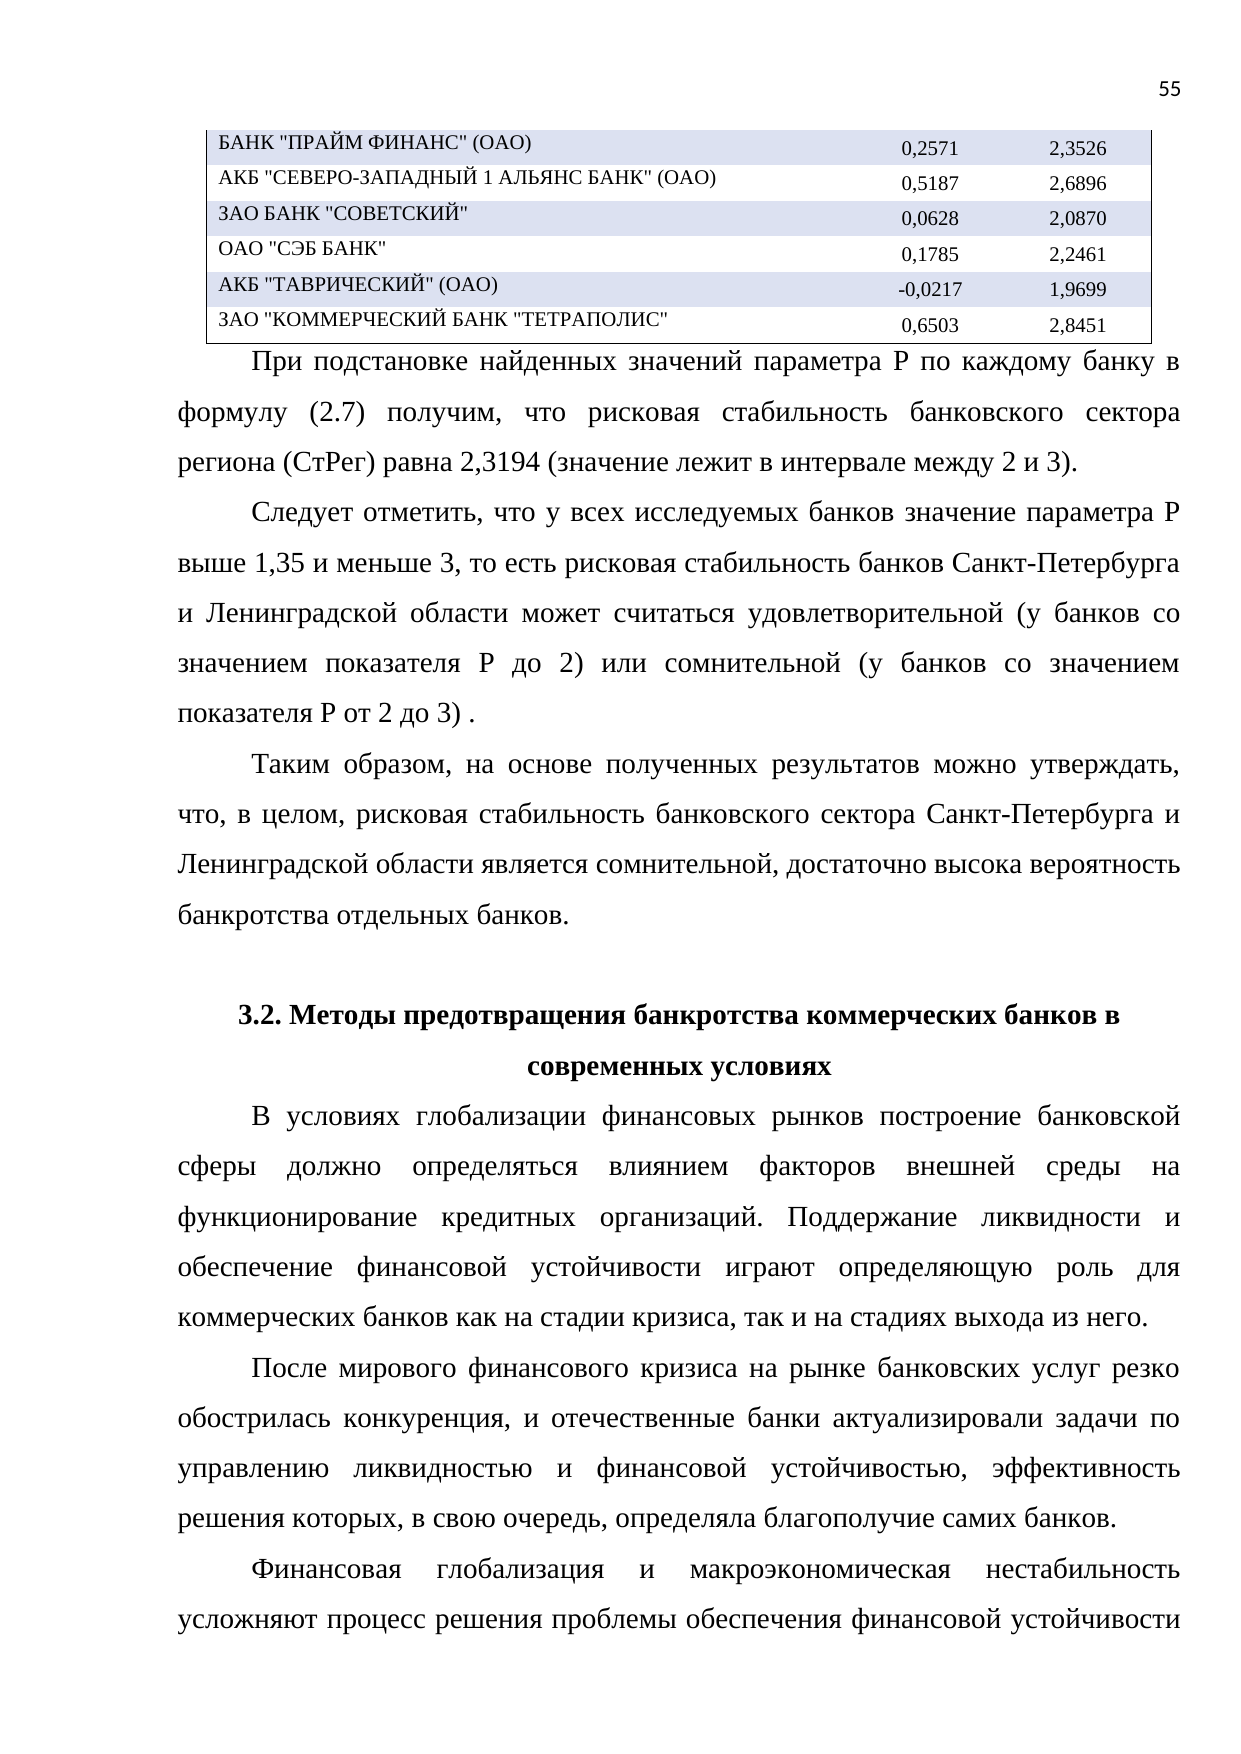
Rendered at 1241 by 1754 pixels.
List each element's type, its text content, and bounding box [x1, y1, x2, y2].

table_cell 2,6896 [1004, 165, 1151, 201]
table_cell БАНК "ПРАЙМ ФИНАНС" (ОАО) [207, 130, 856, 165]
text В условиях глобализации финансовых рынков построение банковской сферы должно определяться влиянием факторов внешней среды на функционирование кредитных организаций. Поддержание ликвидности и обеспечение финансовой устойчивости играют определяющую роль для коммерческих банков как на стадии кризиса, так и на стадиях выхода из него. [177, 1098, 1181, 1333]
table_cell 0,1785 [856, 236, 1004, 272]
table_cell 2,2461 [1004, 236, 1151, 272]
table_cell 2,0870 [1004, 201, 1151, 236]
table_cell АКБ "ТАВРИЧЕСКИЙ" (ОАО) [207, 272, 856, 307]
text Таким образом, на основе полученных результатов можно утверждать, что, в целом, рисковая стабильность банковского сектора Санкт-Петербурга и Ленинградской области является сомнительной, достаточно высока вероятность банкротства отдельных банков. [177, 746, 1181, 930]
text При подстановке найденных значений параметра Р по каждому банку в формулу (2.7) получим, что рисковая стабильность банковского сектора региона (СтРег) равна 2,3194 (значение лежит в интервале между 2 и 3). [177, 343, 1181, 478]
table_cell 2,3526 [1004, 130, 1151, 165]
table_cell 0,5187 [856, 165, 1004, 201]
table_cell -0,0217 [856, 272, 1004, 307]
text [177, 1551, 1181, 1635]
text Следует отметить, что у всех исследуемых банков значение параметра Р выше 1,35 и меньше 3, то есть рисковая стабильность банков Санкт-Петербурга и Ленинградской области может считаться удовлетворительной (у банков со значением показателя Р до 2) или сомнительной (у банков со значением показателя Р от 2 до 3) . [177, 494, 1181, 729]
table_cell 0,2571 [856, 130, 1004, 165]
table_cell АКБ "СЕВЕРО-ЗАПАДНЫЙ 1 АЛЬЯНС БАНК" (ОАО) [207, 165, 856, 201]
table_cell 0,0628 [856, 201, 1004, 236]
text После мирового финансового кризиса на рынке банковских услуг резко обострилась конкуренция, и отечественные банки актуализировали задачи по управлению ликвидностью и финансовой устойчивостью, эффективность решения которых, в свою очередь, определяла благополучие самих банков. [177, 1350, 1181, 1534]
subtitle 3.2. Методы предотвращения банкротства коммерческих банков в современных условиях [177, 997, 1181, 1081]
table_cell 2,8451 [1004, 307, 1151, 342]
table_cell 0,6503 [856, 307, 1004, 342]
table_cell 1,9699 [1004, 272, 1151, 307]
table_cell ЗАО "КОММЕРЧЕСКИЙ БАНК "ТЕТРАПОЛИС" [207, 307, 856, 342]
table_cell ОАО "СЭБ БАНК" [207, 236, 856, 272]
table_cell ЗАО БАНК "СОВЕТСКИЙ" [207, 201, 856, 236]
